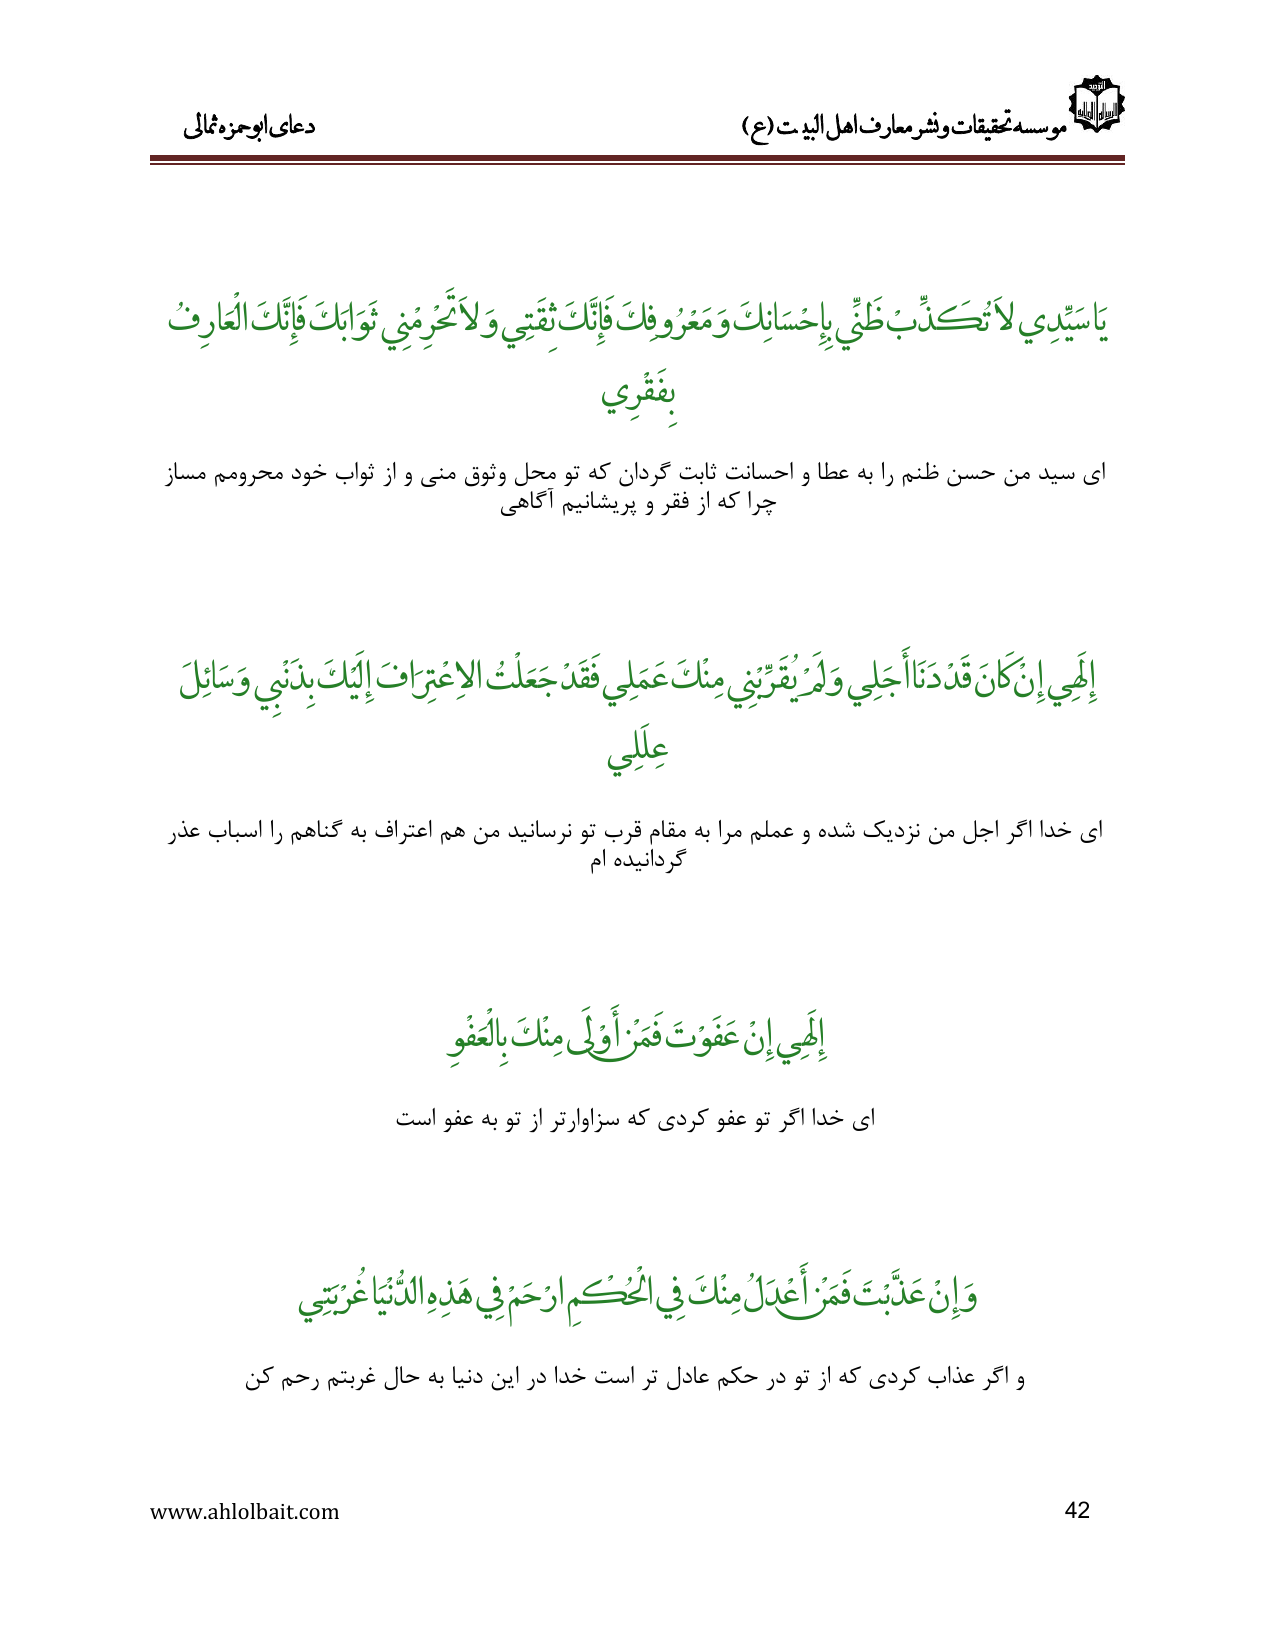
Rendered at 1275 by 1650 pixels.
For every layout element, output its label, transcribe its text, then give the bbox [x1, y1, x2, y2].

text اى خدا اگر اجل من نزديك شده و عملم مرا به مقام قرب تو نرسانيد من هم اعتراف به گناهم را اسباب عذر گردانيده ‏ام [150, 818, 1125, 877]
text وَ إِنْ عَذَّبْتَ فَمَنْ أَعْدَلُ مِنْكَ فِي الْحُكْمِ ارْحَمْ فِي هَذِهِ الدُّنْيَا غُرْبَتِي‏ [150, 1264, 1125, 1335]
text و اگر عذاب كردى كه از تو در حكم عادل‏ تر است خدا در اين دنيا به حال غربتم رحم كن [150, 1364, 1125, 1393]
text اى سيد من حسن ظنم را به عطا و احسانت ثابت گردان كه تو محل وثوق منى و از ثواب خود محرومم مساز چرا كه از فقر و پريشانيم آگاهى [150, 461, 1125, 519]
text إِلَهِي إِنْ كَانَ قَدْ دَنَا أَجَلِي وَ لَمْ يُقَرِّبْنِي مِنْكَ عَمَلِي فَقَدْ جَعَلْتُ الاِعْتِرَافَ إِلَيْكَ بِذَنْبِي وَسَائِلَ عِلَلِي‏ [150, 648, 1125, 789]
text اى خدا اگر تو عفو كردى كه سزاوارتر از تو به عفو است [150, 1106, 1125, 1135]
picture [1068, 75, 1125, 133]
text يَا سَيِّدِي لاَ تُكَذِّبْ ظَنِّي بِإِحْسَانِكَ وَ مَعْرُوفِكَ فَإِنَّكَ ثِقَتِي وَ لاَ تَحْرِمْنِي ثَوَابَكَ فَإِنَّكَ الْعَارِفُ بِفَقْرِي‏ [150, 290, 1125, 431]
text إِلَهِي إِنْ عَفَوْتَ فَمَنْ أَوْلَى مِنْكَ بِالْعَفْوِ [150, 1006, 1125, 1077]
